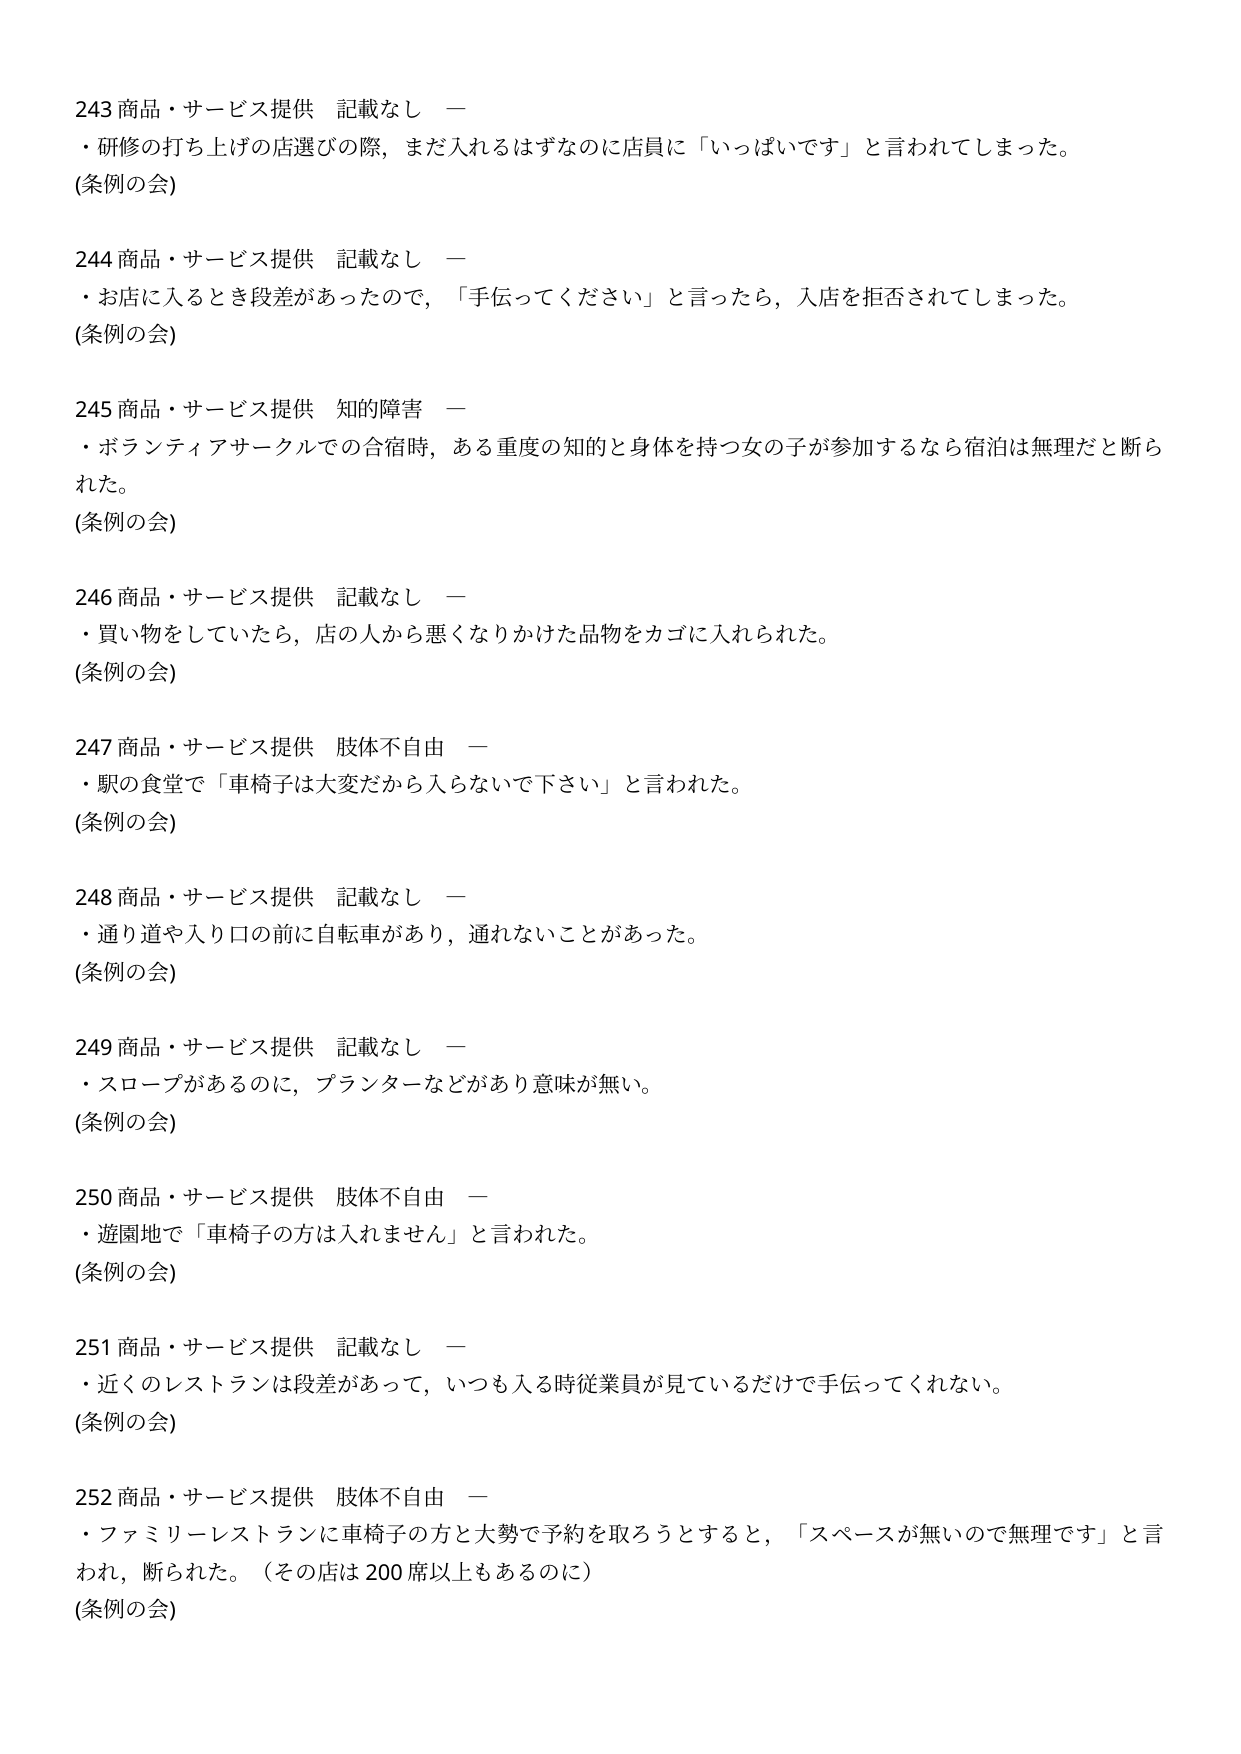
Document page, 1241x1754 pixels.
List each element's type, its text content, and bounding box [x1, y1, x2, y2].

text ・お店に入るとき段差があったので，「手伝ってください」と言ったら，入店を拒否されてしまった。 [75, 277, 1165, 314]
text (条例の会) [75, 1402, 1165, 1439]
text ・スロープがあるのに，プランターなどがあり意味が無い。 [75, 1064, 1165, 1102]
text ・研修の打ち上げの店選びの際，まだ入れるはずなのに店員に「いっぱいです」と言われてしまった。 [75, 127, 1165, 164]
text (条例の会) [75, 1252, 1165, 1289]
text 249商品・サービス提供 記載なし ― [75, 1027, 1165, 1064]
text (条例の会) [75, 164, 1165, 202]
text 252商品・サービス提供 肢体不自由 ― [75, 1477, 1165, 1514]
text 245商品・サービス提供 知的障害 ― [75, 389, 1165, 427]
text 248商品・サービス提供 記載なし ― [75, 877, 1165, 914]
text (条例の会) [75, 802, 1165, 839]
text ・通り道や入り口の前に自転車があり，通れないことがあった。 [75, 914, 1165, 952]
text ・買い物をしていたら，店の人から悪くなりかけた品物をカゴに入れられた。 [75, 614, 1165, 652]
text (条例の会) [75, 1102, 1165, 1139]
text ・近くのレストランは段差があって，いつも入る時従業員が見ているだけで手伝ってくれない。 [75, 1364, 1165, 1402]
text 243商品・サービス提供 記載なし ― [75, 89, 1165, 127]
text 251商品・サービス提供 記載なし ― [75, 1327, 1165, 1364]
text ・ファミリーレストランに車椅子の方と大勢で予約を取ろうとすると，「スペースが無いので無理です」と言われ，断られた。（その店は200席以上もあるのに） [75, 1514, 1165, 1589]
text 246商品・サービス提供 記載なし ― [75, 577, 1165, 614]
text (条例の会) [75, 652, 1165, 689]
text (条例の会) [75, 314, 1165, 352]
text (条例の会) [75, 952, 1165, 989]
text ・遊園地で「車椅子の方は入れません」と言われた。 [75, 1214, 1165, 1252]
text 247商品・サービス提供 肢体不自由 ― [75, 727, 1165, 764]
text (条例の会) [75, 1589, 1165, 1627]
text (条例の会) [75, 502, 1165, 539]
text 244商品・サービス提供 記載なし ― [75, 239, 1165, 277]
text ・ボランティアサークルでの合宿時，ある重度の知的と身体を持つ女の子が参加するなら宿泊は無理だと断られた。 [75, 427, 1165, 502]
text ・駅の食堂で「車椅子は大変だから入らないで下さい」と言われた。 [75, 764, 1165, 802]
text 250商品・サービス提供 肢体不自由 ― [75, 1177, 1165, 1214]
